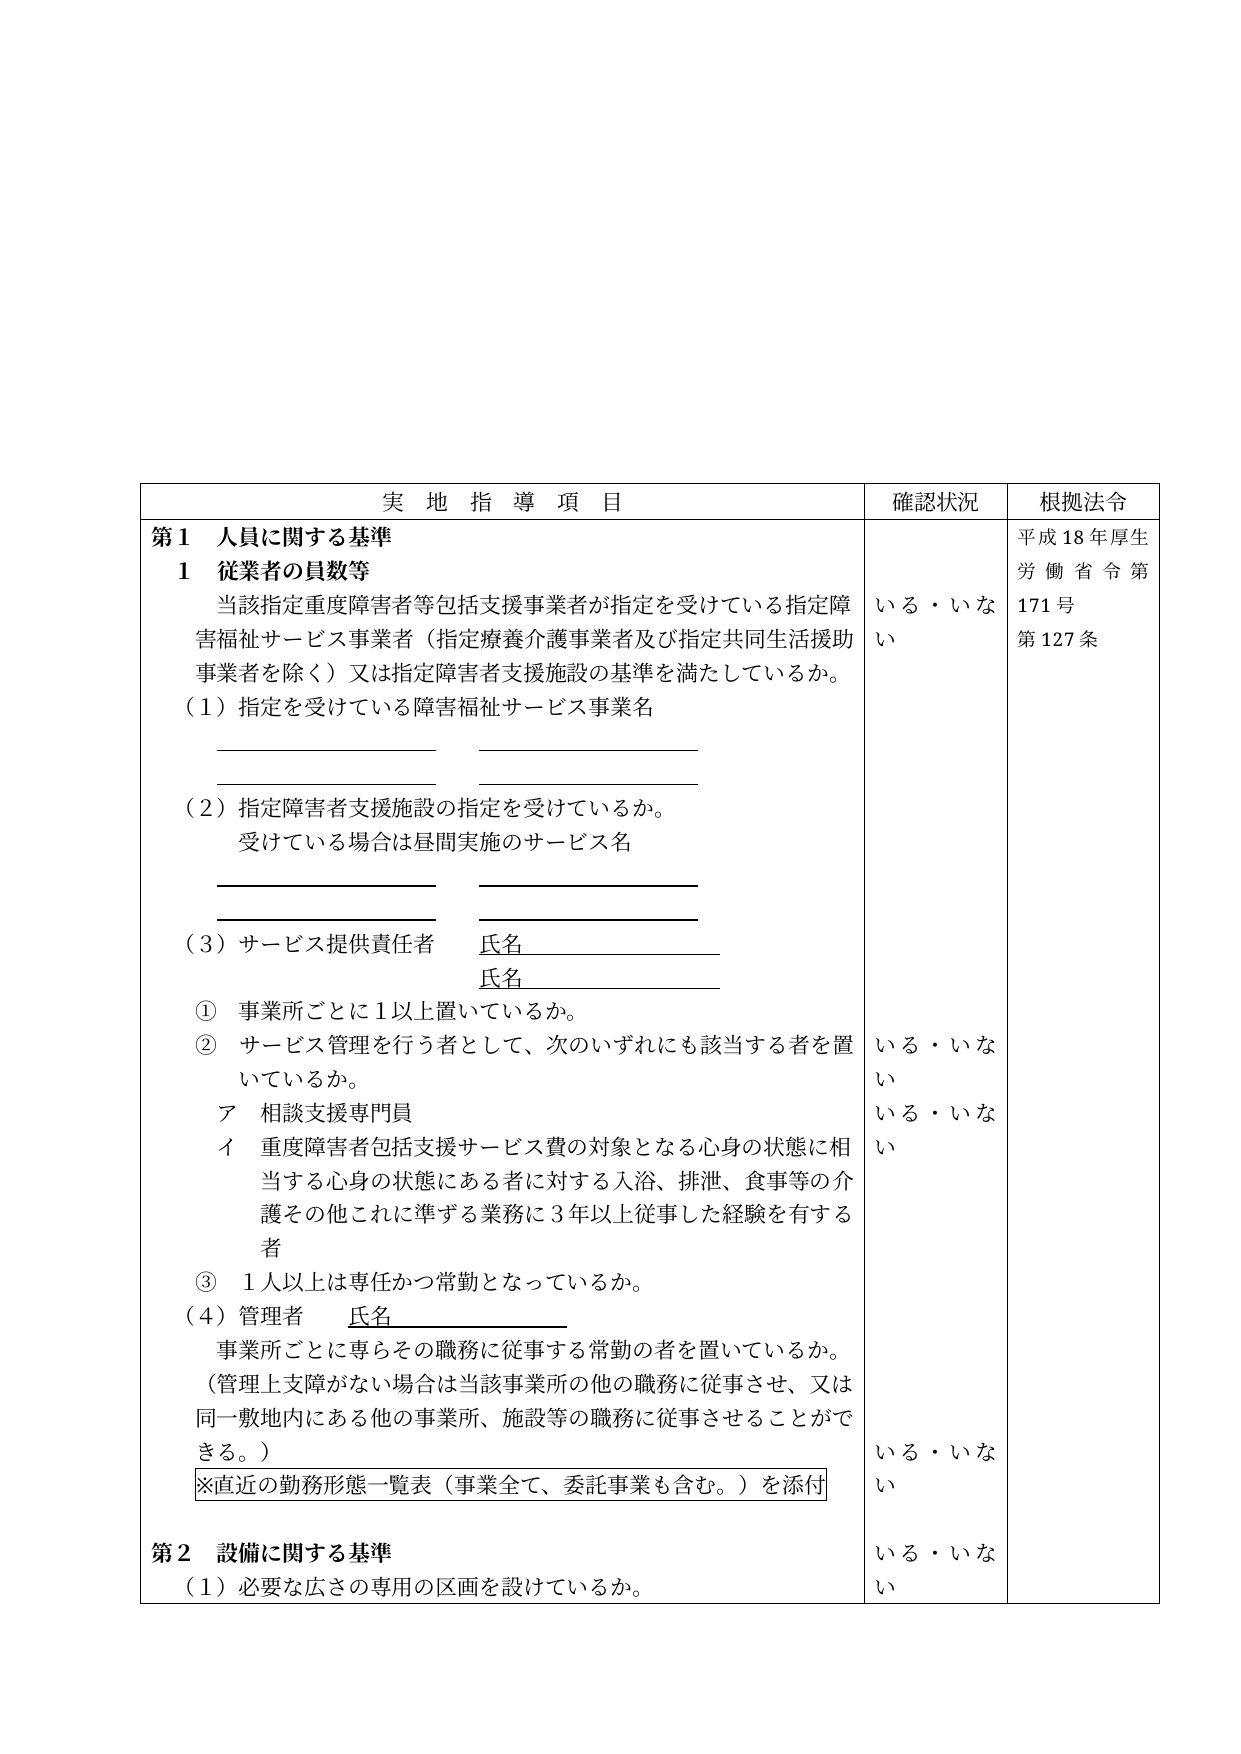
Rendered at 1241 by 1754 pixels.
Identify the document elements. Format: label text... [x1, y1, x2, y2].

table_header 確認状況 [865, 484, 1007, 518]
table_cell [141, 520, 864, 1603]
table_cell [1008, 520, 1159, 1603]
table_header 実 地 指 導 項 目 [141, 484, 864, 518]
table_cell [865, 520, 1007, 1603]
table_header 根拠法令 [1008, 484, 1159, 518]
